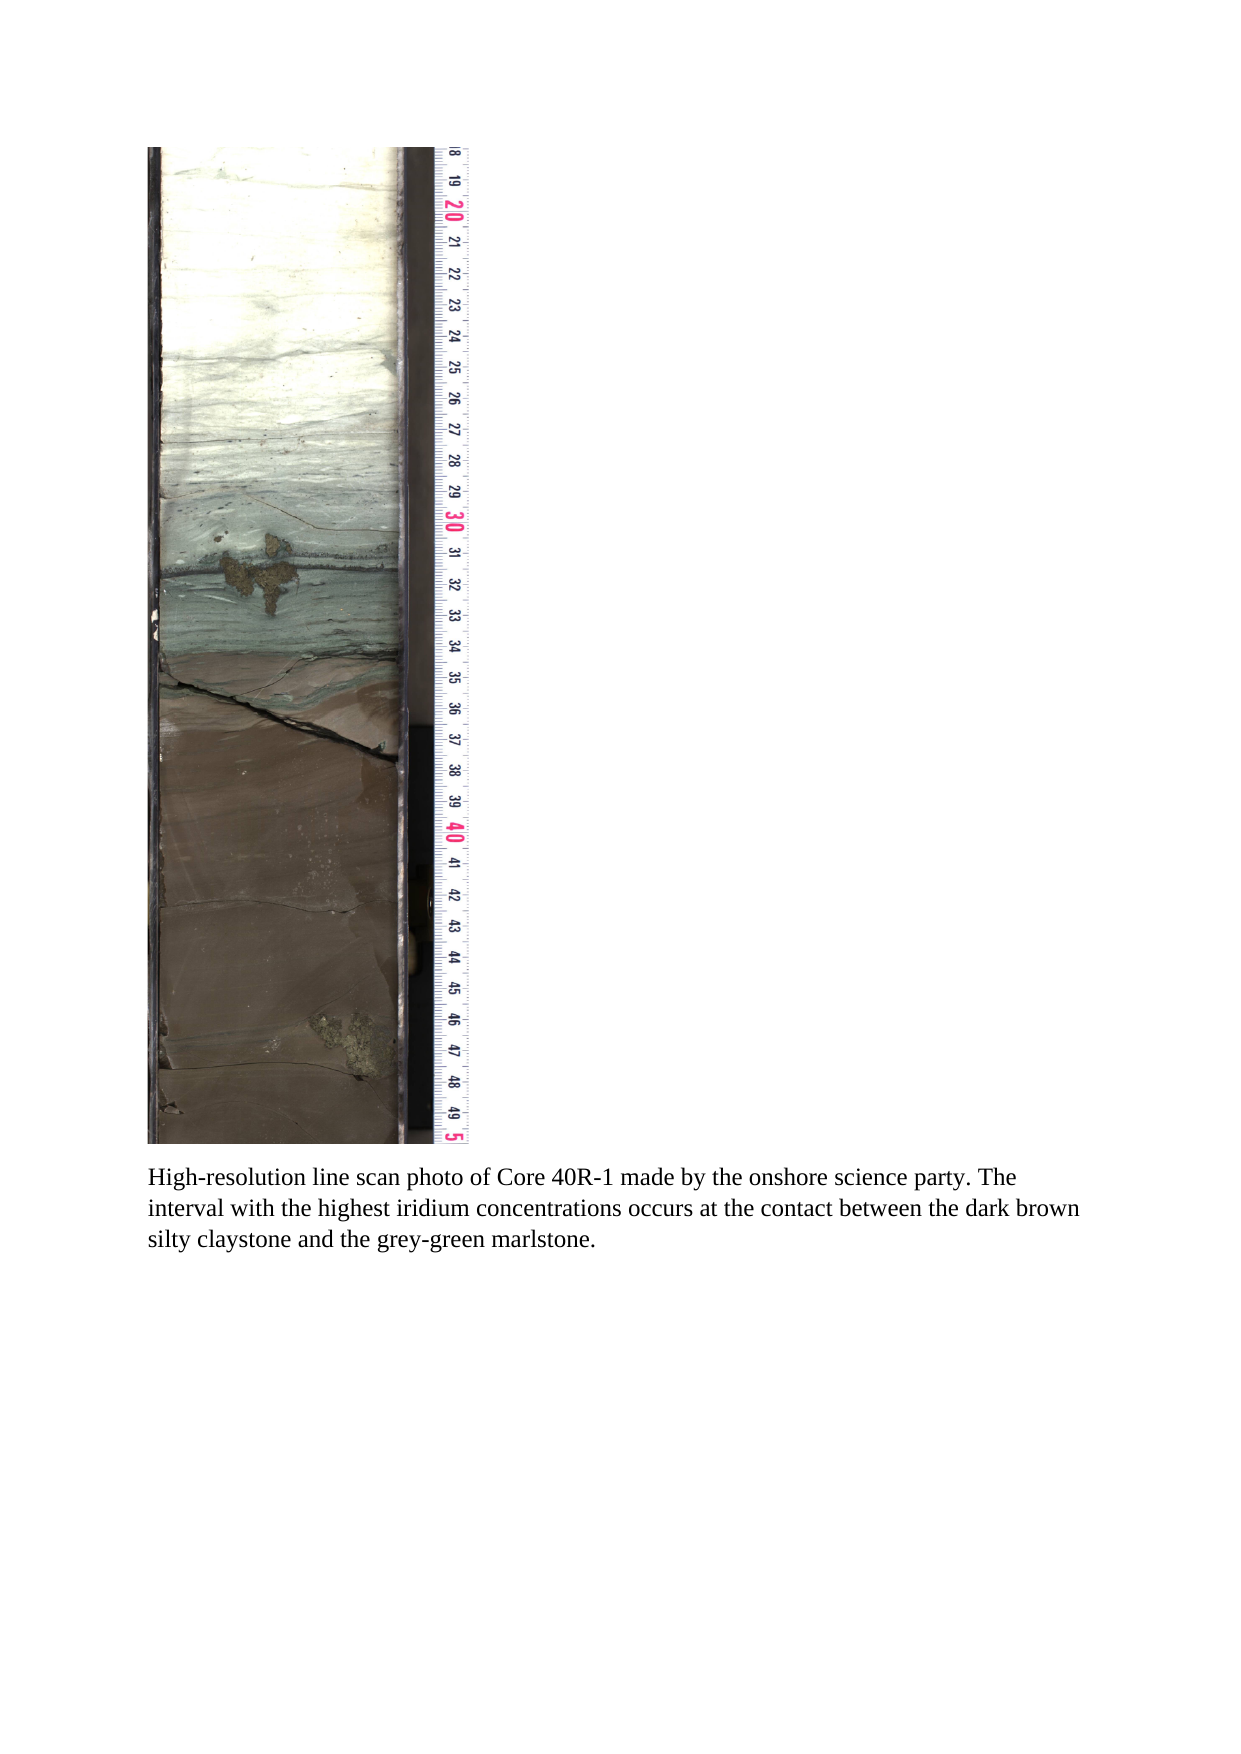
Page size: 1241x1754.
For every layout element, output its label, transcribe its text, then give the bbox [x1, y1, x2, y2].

picture [147, 147, 469, 1144]
text High-resolution line scan photo of Core 40R-1 made by the onshore science party. The interval with the highest iridium concentrations occurs at the contact between the dark brown silty claystone and the grey-green marlstone. [148, 1162, 1093, 1253]
